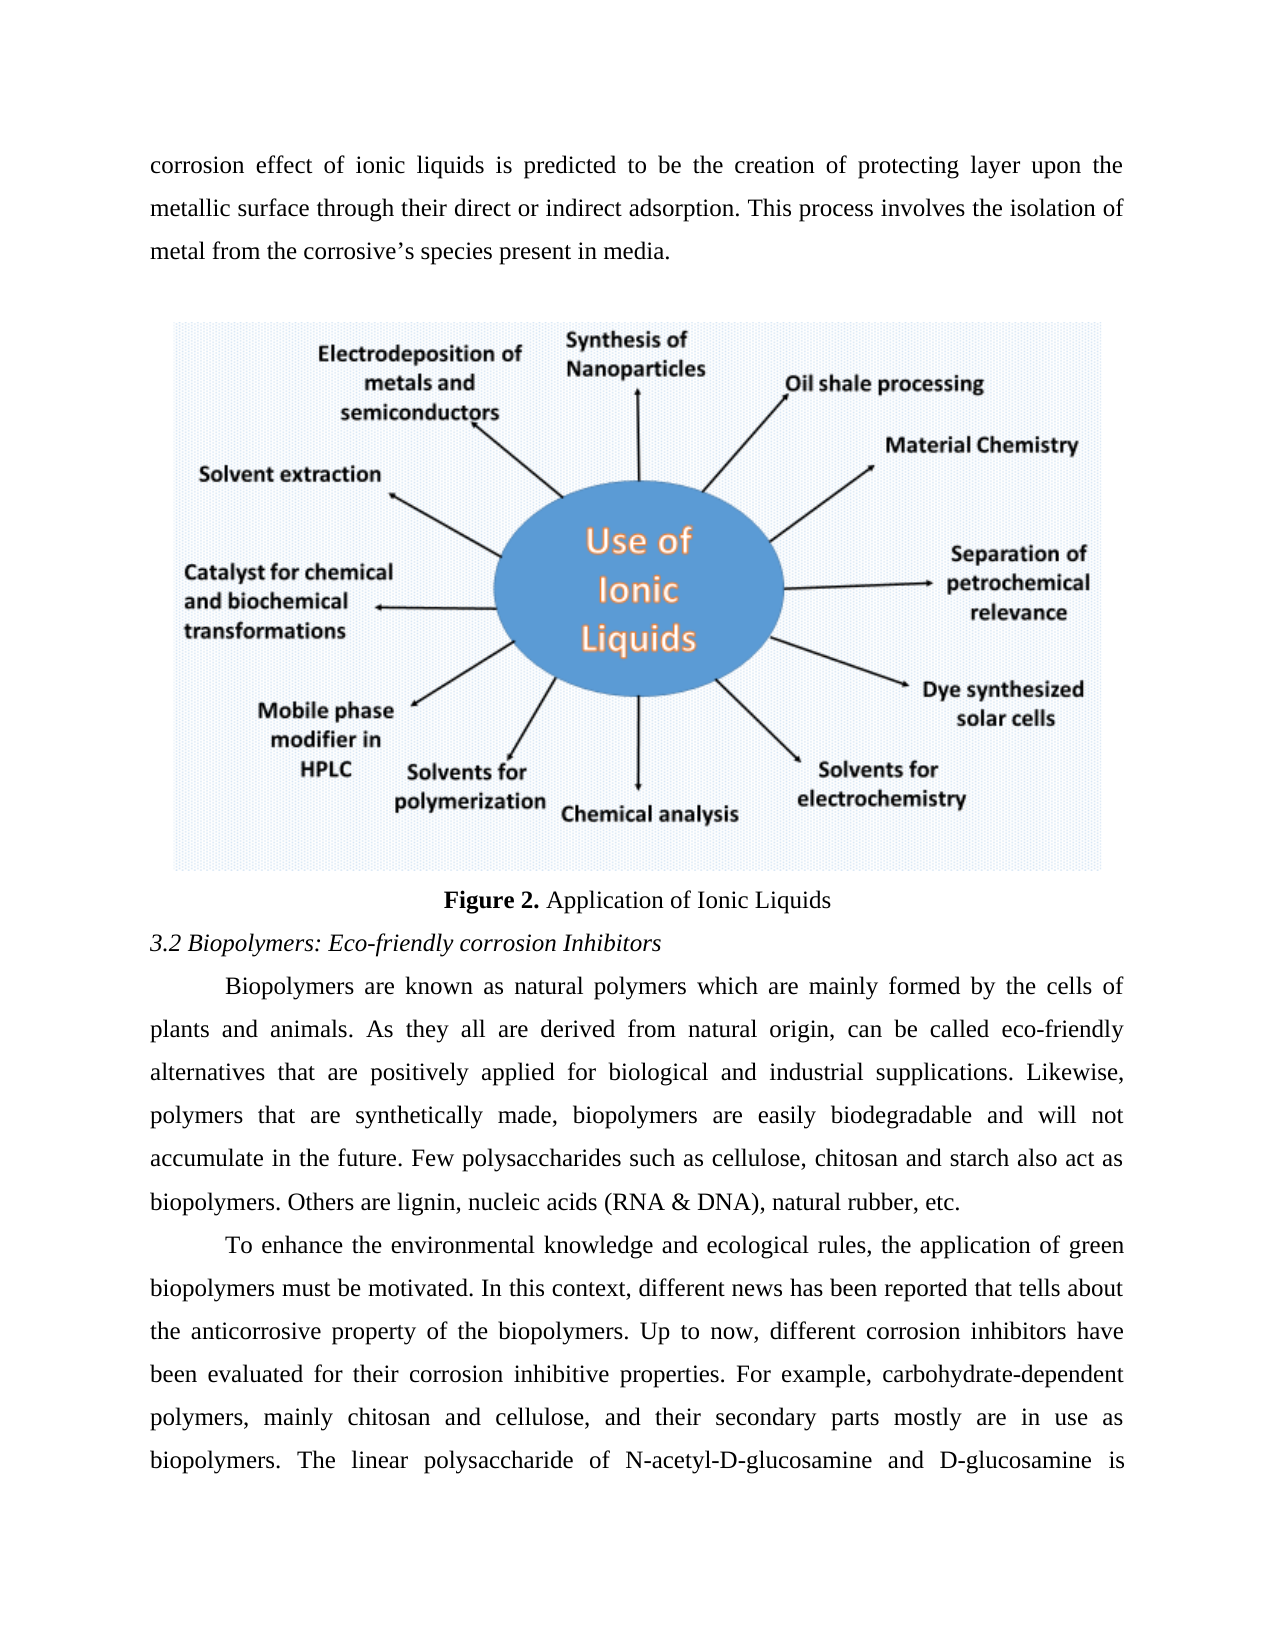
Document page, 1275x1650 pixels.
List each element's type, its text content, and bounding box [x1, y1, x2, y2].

text Biopolymers are known as natural polymers which are mainly formed by the cells of plants and animals. As they all are derived from natural origin, can be called eco-friendly alternatives that are positively applied for biological and industrial supplications. Likewise, polymers that are synthetically made, biopolymers are easily biodegradable and will not accumulate in the future. Few polysaccharides such as cellulose, chitosan and starch also act as biopolymers. Others are lignin, nucleic acids (RNA & DNA), natural rubber, etc. [150, 971, 1125, 1215]
text Figure 2. Application of Ionic Liquids [150, 885, 1125, 913]
picture [173, 322, 1102, 871]
text 3.2 Biopolymers: Eco-friendly corrosion Inhibitors [150, 928, 1125, 957]
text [150, 150, 1125, 265]
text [150, 1230, 1125, 1474]
